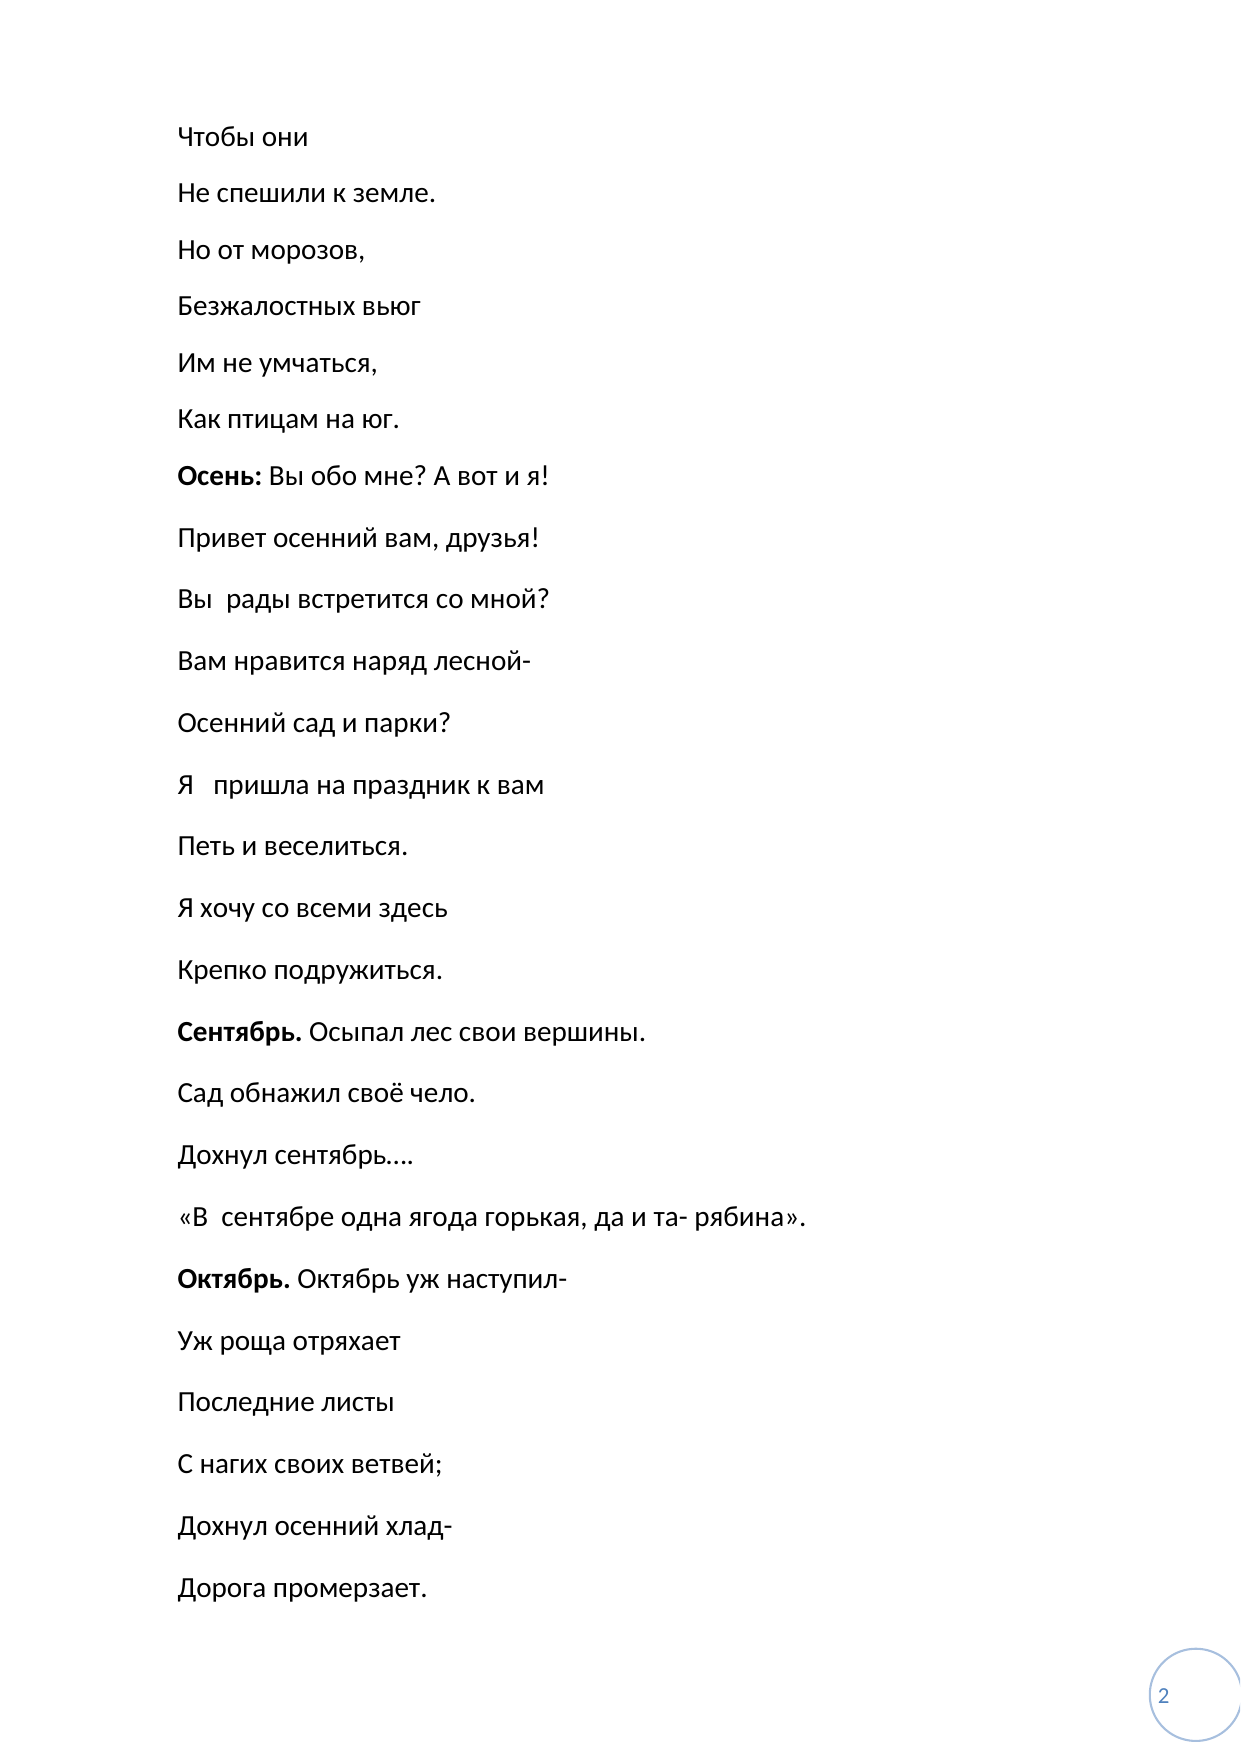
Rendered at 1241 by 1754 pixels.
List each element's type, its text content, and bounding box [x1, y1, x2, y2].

text Октябрь. Октябрь уж наступил- [177, 1260, 1152, 1296]
text Им не умчаться, [177, 344, 1152, 379]
text Сад обнажил своё чело. [177, 1074, 1152, 1110]
text Осенний сад и парки? [177, 704, 1152, 739]
text Но от морозов, [177, 231, 1152, 267]
text Уж роща отряхает [177, 1322, 1152, 1357]
text С нагих своих ветвей; [177, 1445, 1152, 1481]
text Не спешили к земле. [177, 174, 1152, 210]
text Последние листы [177, 1383, 1152, 1419]
text Чтобы они [177, 118, 1152, 154]
text Дохнул сентябрь…. [177, 1136, 1152, 1172]
text Я пришла на праздник к вам [177, 766, 1152, 801]
text Сентябрь. Осыпал лес свои вершины. [177, 1013, 1152, 1048]
text Вы рады встретится со мной? [177, 580, 1152, 616]
text Как птицам на юг. [177, 400, 1152, 436]
text Безжалостных вьюг [177, 287, 1152, 323]
text Дорога промерзает. [177, 1569, 1152, 1604]
text Вам нравится наряд лесной- [177, 642, 1152, 678]
text «В сентябре одна ягода горькая, да и та- рябина». [177, 1198, 1152, 1234]
text Петь и веселиться. [177, 827, 1152, 863]
text Я хочу со всеми здесь [177, 889, 1152, 925]
text Привет осенний вам, друзья! [177, 519, 1152, 554]
text Крепко подружиться. [177, 951, 1152, 987]
text Дохнул осенний хлад- [177, 1507, 1152, 1543]
text Осень: Вы обо мне? А вот и я! [177, 457, 1152, 492]
